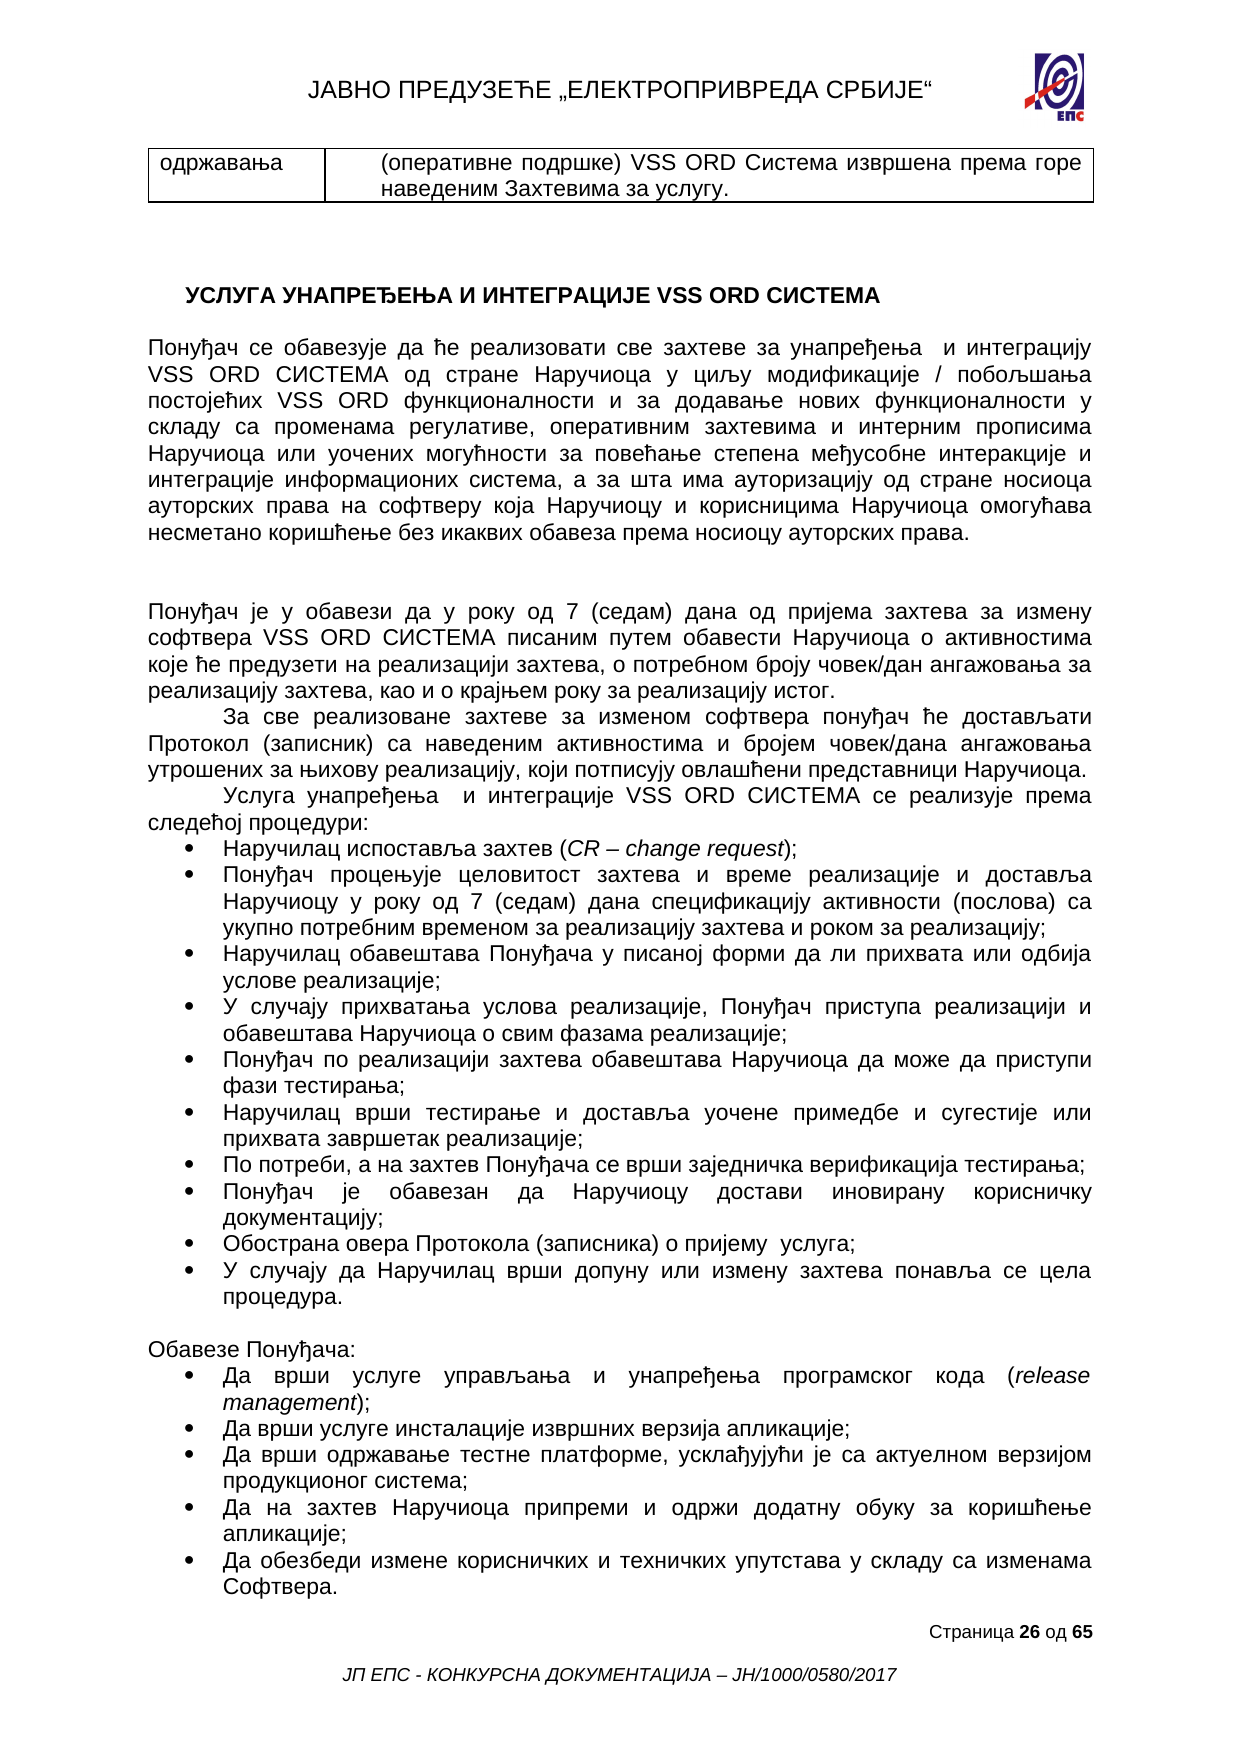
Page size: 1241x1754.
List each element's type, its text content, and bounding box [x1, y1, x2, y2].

text Понуђач је у обавези да у року од 7 (седам) дана од пријема захтева за измену софтвера VSS ORD СИСТЕМА писаним путем обавести Наручиоца о активностима које ће предузети на реализацији захтева, о потребном броју човек/дан ангажовања за реализацију захтева, као и о крајњем року за реализацију истог. [148, 598, 1092, 703]
list Да врши услуге управљања и унапређења програмског кода (release management); [185, 1362, 1092, 1415]
list Да врши одржавање тестне платформе, усклађујући је са актуелном верзијом продукционог система; [185, 1441, 1092, 1494]
list Обострана овера Протокола (записника) о пријему услуга; [185, 1230, 1092, 1257]
list Да на захтев Наручиоца припреми и одржи додатну обуку за коришћење апликације; [185, 1494, 1092, 1547]
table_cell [326, 149, 1093, 201]
picture [1017, 49, 1092, 128]
list Понуђач по реализацији захтева обавештава Наручиоца да може да приступи фази тестирања; [185, 1046, 1092, 1098]
list Наручилац врши тестирање и доставља уочене примедбе и сугестије или прихвата завршетак реализације; [185, 1098, 1092, 1151]
text Услуга унапређења и интеграције VSS ORD СИСТЕМА се реализује према следећој процедури: [148, 782, 1092, 835]
text Понуђач се обавезује да ће реализовати све захтеве за унапређења и интеграцију VSS ORD СИСТЕМА од стране Наручиоца у циљу модификације / побољшања постојећих VSS ORD функционалности и за додавање нових функционалности у складу са променама регулативе, оперативним захтевима и интерним прописима Наручиоца или уочених могућности за повећање степена међусобне интеракције и интеграције информационих система, а за шта има ауторизацију од стране носиоца ауторских права на софтверу која Наручиоцу и корисницима Наручиоца омогућава несметано коришћење без икаквих обавеза према носиоцу ауторских права. [148, 334, 1092, 545]
text За све реализоване захтеве за изменом софтвера понуђач ће достављати Протокол (записник) са наведеним активностима и бројем човек/дана ангажовања утрошених за њихову реализацију, који потписују овлашћени представници Наручиоца. [148, 703, 1092, 782]
list По потреби, а на захтев Понуђача се врши заједничка верификација тестирања; [185, 1151, 1092, 1178]
list Да обезбеди измене корисничких и техничких упутстава у складу са изменама Софтвера. [185, 1547, 1092, 1599]
list Понуђач процењује целовитост захтева и време реализације и доставља Наручиоцу у року од 7 (седам) дана спецификацију активности (послова) са укупно потребним временом за реализацију захтева и роком за реализацију; [185, 861, 1092, 940]
list Да врши услуге инсталације извршних верзија апликације; [185, 1415, 1092, 1441]
list У случају да Наручилац врши допуну или измену захтева понавља се цела процедура. [185, 1257, 1092, 1309]
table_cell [149, 149, 324, 201]
list Наручилац обавештава Понуђача у писаној форми да ли прихвата или одбија услове реализације; [185, 940, 1092, 993]
list Наручилац испоставља захтев (CR – change request); [185, 835, 1092, 861]
text Обавезе Понуђача: [148, 1336, 1092, 1362]
list У случају прихватања услова реализације, Понуђач приступа реализацији и обавештава Наручиоца о свим фазама реализације; [185, 993, 1092, 1046]
list Понуђач је обавезан да Наручиоцу достави иновирану корисничку документацију; [185, 1178, 1092, 1230]
list УСЛУГА УНАПРЕЂЕЊА И ИНТЕГРАЦИЈЕ VSS ORD СИСТЕМА [185, 282, 1092, 308]
